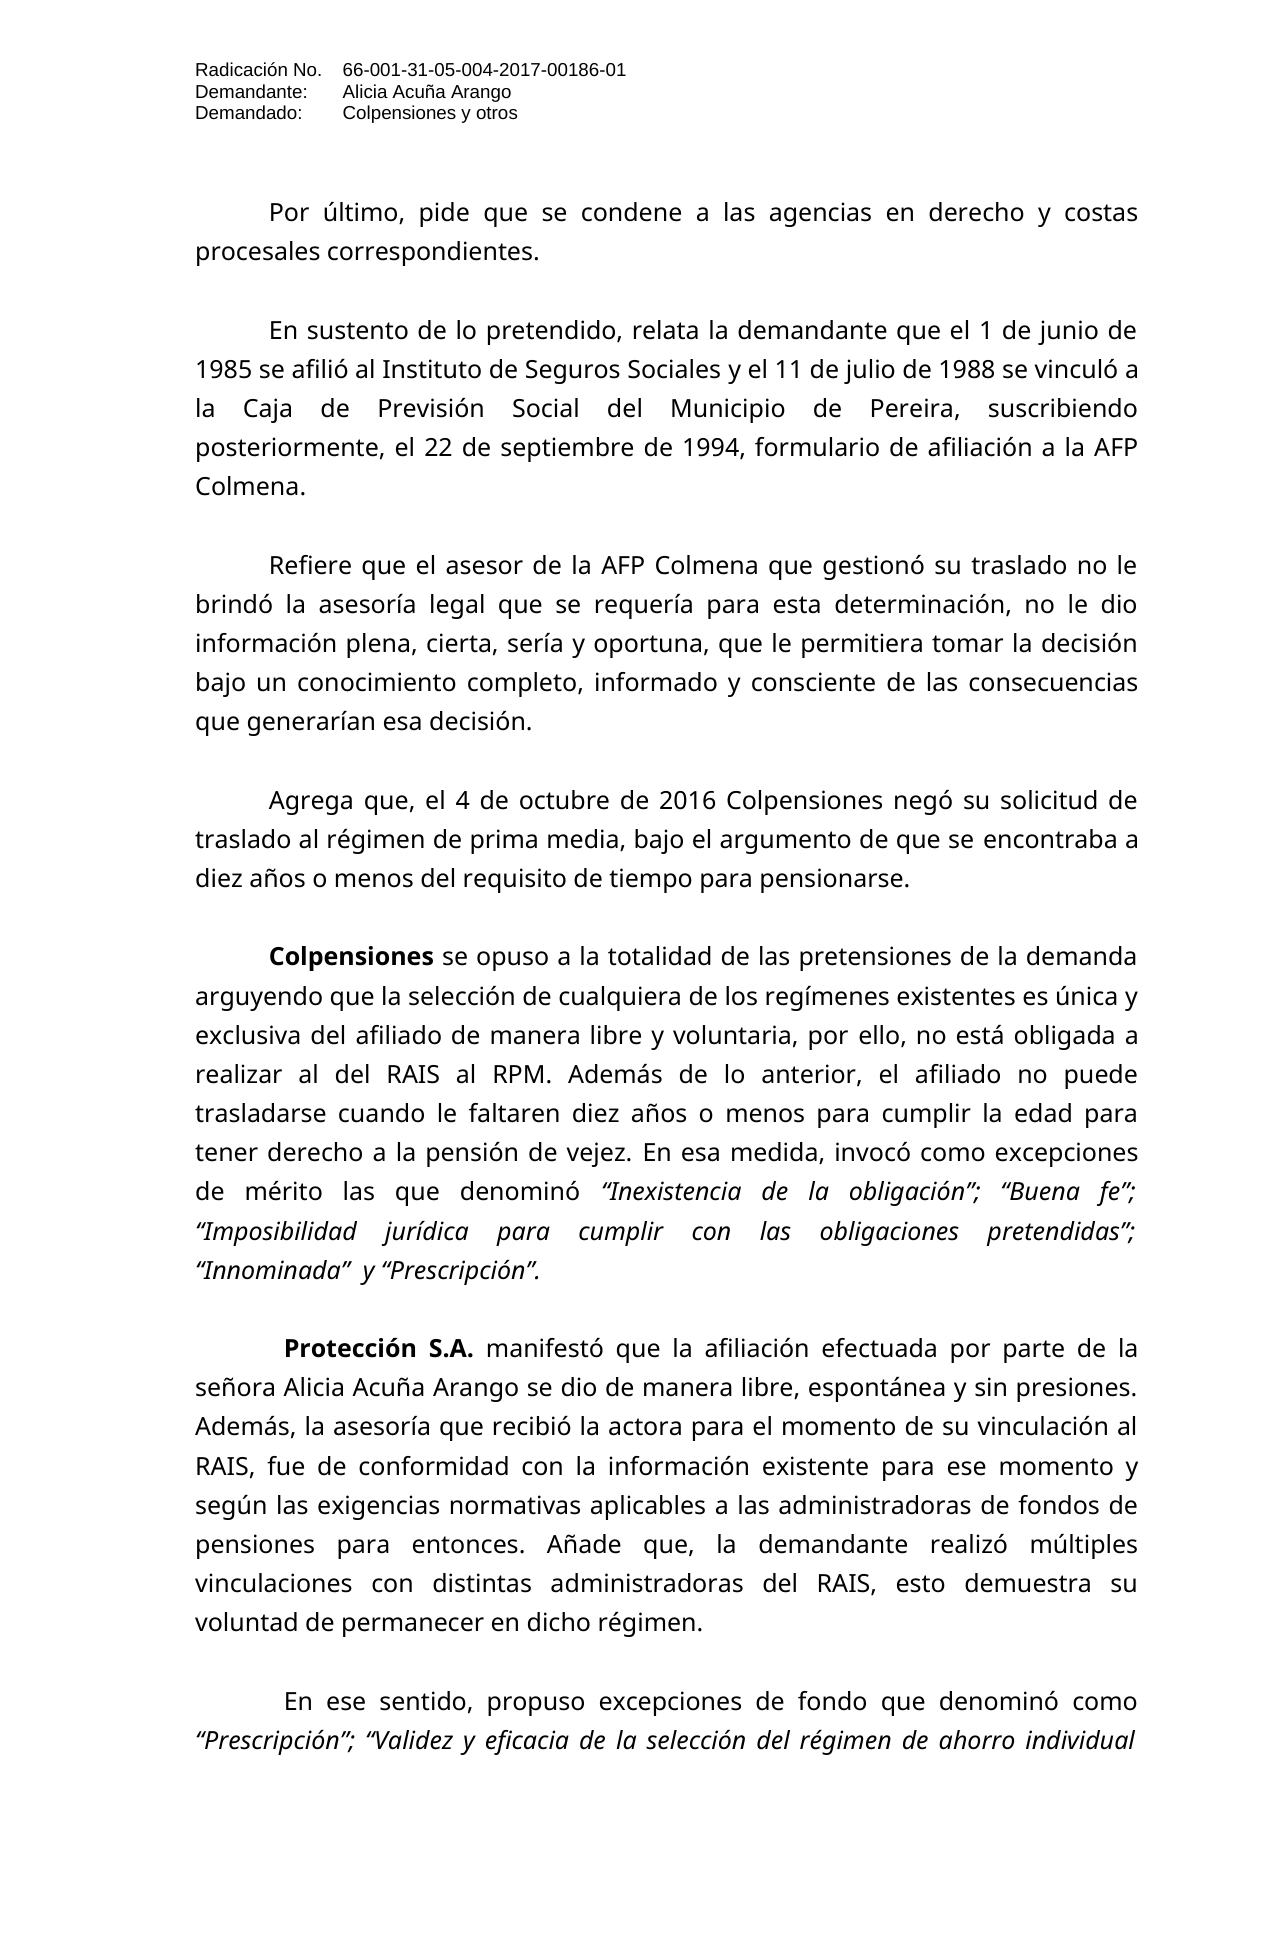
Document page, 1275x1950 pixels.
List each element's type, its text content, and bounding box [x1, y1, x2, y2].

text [195, 1683, 1139, 1756]
text En sustento de lo pretendido, relata la demandante que el 1 de junio de 1985 se afilió al Instituto de Seguros Sociales y el 11 de julio de 1988 se vinculó a la Caja de Previsión Social del Municipio de Pereira, suscribiendo posteriormente, el 22 de septiembre de 1994, formulario de afiliación a la AFP Colmena. [195, 312, 1139, 503]
text Agrega que, el 4 de octubre de 2016 Colpensiones negó su solicitud de traslado al régimen de prima media, bajo el argumento de que se encontraba a diez años o menos del requisito de tiempo para pensionarse. [195, 782, 1139, 895]
text Protección S.A. manifestó que la afiliación efectuada por parte de la señora Alicia Acuña Arango se dio de manera libre, espontánea y sin presiones. Además, la asesoría que recibió la actora para el momento de su vinculación al RAIS, fue de conformidad con la información existente para ese momento y según las exigencias normativas aplicables a las administradoras de fondos de pensiones para entonces. Añade que, la demandante realizó múltiples vinculaciones con distintas administradoras del RAIS, esto demuestra su voluntad de permanecer en dicho régimen. [195, 1331, 1139, 1639]
text Por último, pide que se condene a las agencias en derecho y costas procesales correspondientes. [195, 195, 1139, 268]
text Colpensiones se opuso a la totalidad de las pretensiones de la demanda arguyendo que la selección de cualquiera de los regímenes existentes es única y exclusiva del afiliado de manera libre y voluntaria, por ello, no está obligada a realizar al del RAIS al RPM. Además de lo anterior, el afiliado no puede trasladarse cuando le faltaren diez años o menos para cumplir la edad para tener derecho a la pensión de vejez. En esa medida, invocó como excepciones de mérito las que denominó “Inexistencia de la obligación”; “Buena fe”; “Imposibilidad jurídica para cumplir con las obligaciones pretendidas”; “Innominada” y “Prescripción”. [195, 939, 1139, 1286]
text Refiere que el asesor de la AFP Colmena que gestionó su traslado no le brindó la asesoría legal que se requería para esta determinación, no le dio información plena, cierta, sería y oportuna, que le permitiera tomar la decisión bajo un conocimiento completo, informado y consciente de las consecuencias que generarían esa decisión. [195, 547, 1139, 738]
